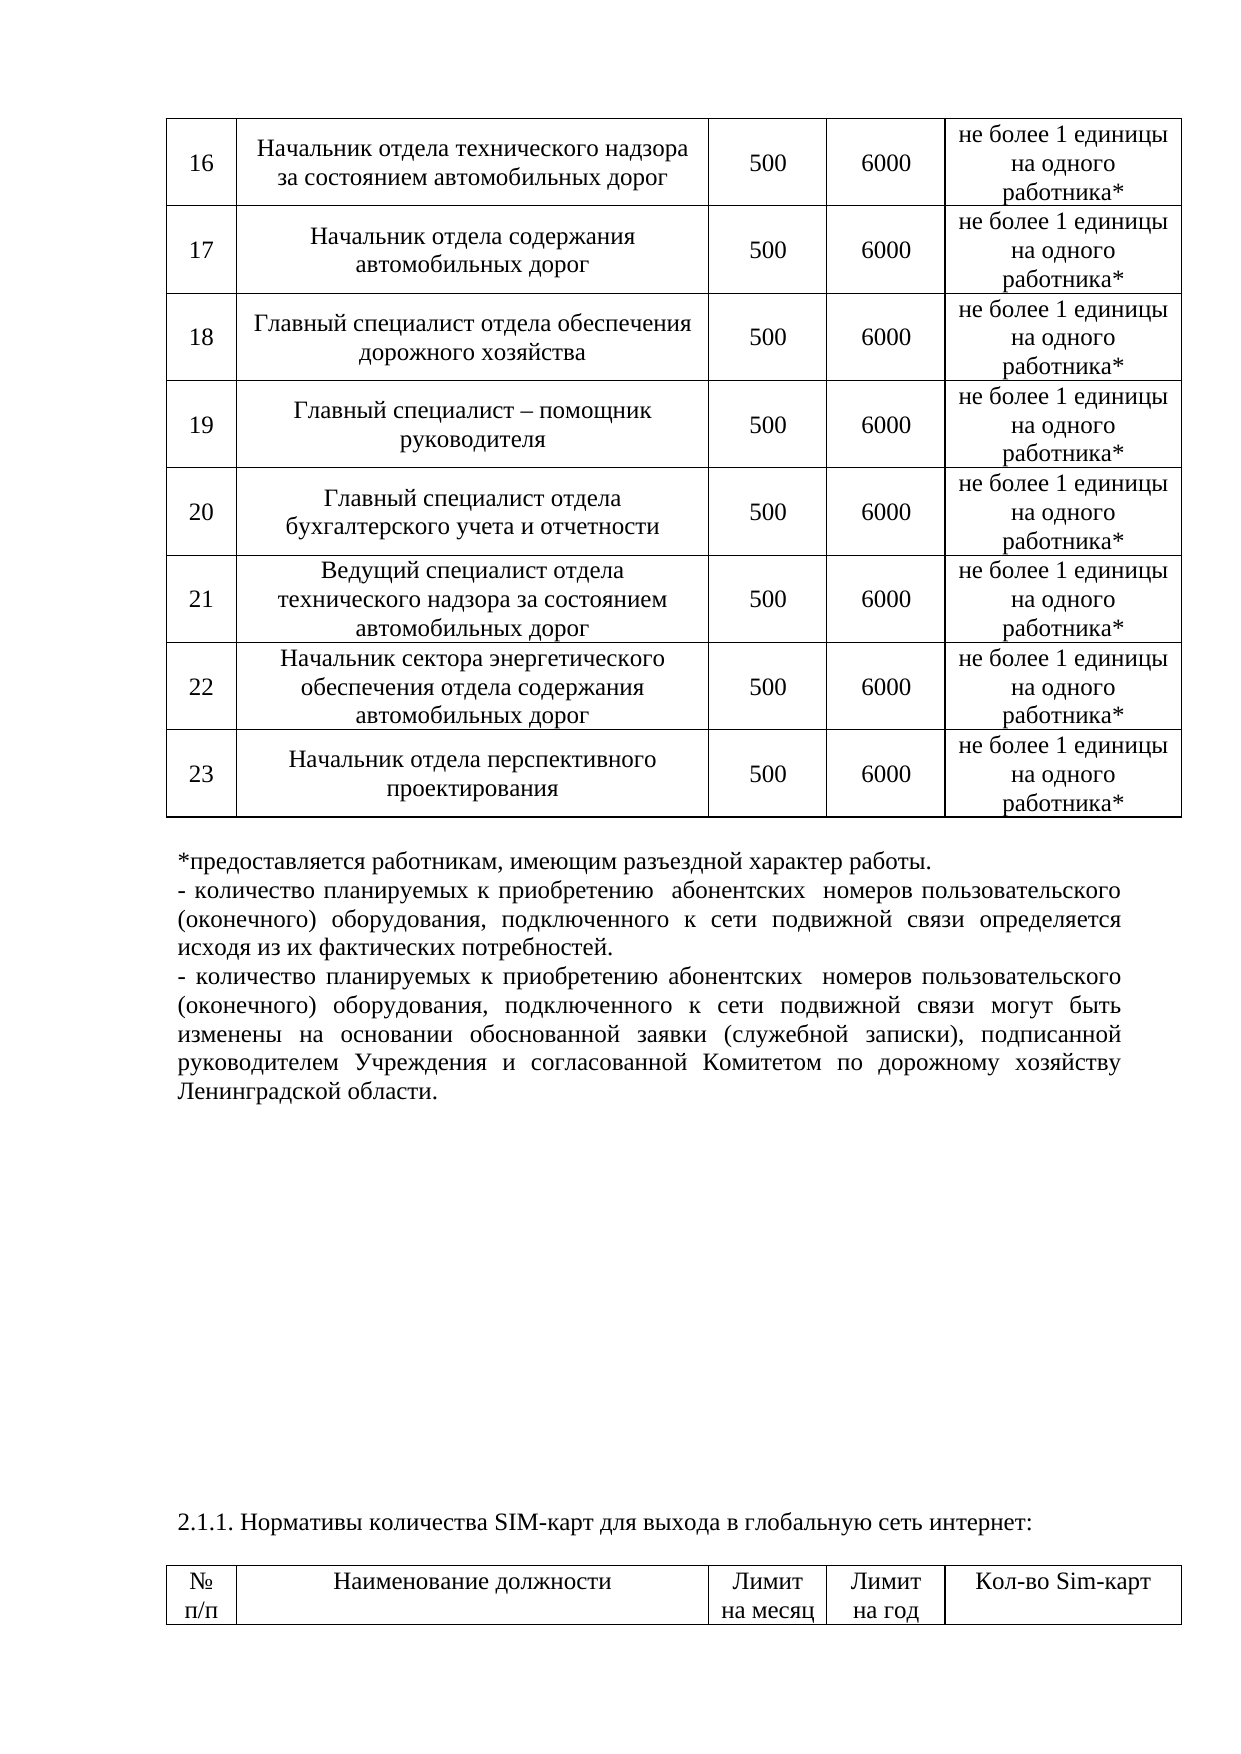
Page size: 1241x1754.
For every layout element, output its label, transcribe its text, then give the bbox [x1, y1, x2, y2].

table_cell не более 1 единицы на одного работника* [946, 730, 1181, 816]
text 2.1.1. Нормативы количества SIM-карт для выхода в глобальную сеть интернет: [177, 1507, 1122, 1536]
table_cell 6000 [827, 381, 944, 467]
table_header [709, 1566, 826, 1623]
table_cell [946, 119, 1181, 205]
table_header № п/п [167, 1566, 236, 1623]
table_cell не более 1 единицы на одного работника* [946, 468, 1181, 554]
table_cell 500 [709, 468, 826, 554]
table_cell 6000 [827, 468, 944, 554]
table_cell 500 [709, 119, 826, 205]
table_cell 500 [709, 206, 826, 293]
table_cell не более 1 единицы на одного работника* [946, 381, 1181, 467]
table_cell Начальник отдела перспективного проектирования [237, 730, 708, 816]
text *предоставляется работникам, имеющим разъездной характер работы. [177, 846, 1122, 875]
table_cell 22 [167, 643, 236, 729]
table_cell Ведущий специалист отдела технического надзора за состоянием автомобильных дорог [237, 556, 708, 642]
table_cell не более 1 единицы на одного работника* [946, 556, 1181, 642]
table_cell Начальник сектора энергетического обеспечения отдела содержания автомобильных дорог [237, 643, 708, 729]
table_cell Главный специалист – помощник руководителя [237, 381, 708, 467]
table_cell Главный специалист отдела обеспечения дорожного хозяйства [237, 294, 708, 380]
table_cell Начальник отдела технического надзора за состоянием автомобильных дорог [237, 119, 708, 205]
table_header Лимит на год (руб.) [827, 1566, 944, 1623]
table_cell 500 [709, 730, 826, 816]
table_cell 6000 [827, 119, 944, 205]
table_cell не более 1 единицы на одного работника* [946, 643, 1181, 729]
table_cell 500 [709, 556, 826, 642]
table_cell Главный специалист отдела бухгалтерского учета и отчетности [237, 468, 708, 554]
table_cell 18 [167, 294, 236, 380]
table_cell 500 [709, 381, 826, 467]
table_cell 6000 [827, 730, 944, 816]
table_cell 6000 [827, 643, 944, 729]
table_cell 500 [709, 643, 826, 729]
table_cell 500 [709, 294, 826, 380]
table_cell 21 [167, 556, 236, 642]
table_cell Начальник отдела содержания автомобильных дорог [237, 206, 708, 293]
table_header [237, 1566, 708, 1623]
table_cell не более 1 единицы на одного работника* [946, 206, 1181, 293]
table_cell 17 [167, 206, 236, 293]
table_cell не более 1 единицы на одного работника* [946, 294, 1181, 380]
text - количество планируемых к приобретению абонентских номеров пользовательского (оконечного) оборудования, подключенного к сети подвижной связи определяется исходя из их фактических потребностей. [177, 875, 1122, 961]
table_cell 6000 [827, 206, 944, 293]
table_cell 6000 [827, 556, 944, 642]
table_cell 23 [167, 730, 236, 816]
text - количество планируемых к приобретению абонентских номеров пользовательского (оконечного) оборудования, подключенного к сети подвижной связи могут быть изменены на основании обоснованной заявки (служебной записки), подписанной руководителем Учреждения и согласованной Комитетом по дорожному хозяйству Ленинградской области. [177, 961, 1122, 1105]
table_cell 16 [167, 119, 236, 205]
table_cell 19 [167, 381, 236, 467]
table_header Кол-во Sim-карт [946, 1566, 1181, 1623]
table_cell 6000 [827, 294, 944, 380]
table_cell 20 [167, 468, 236, 554]
